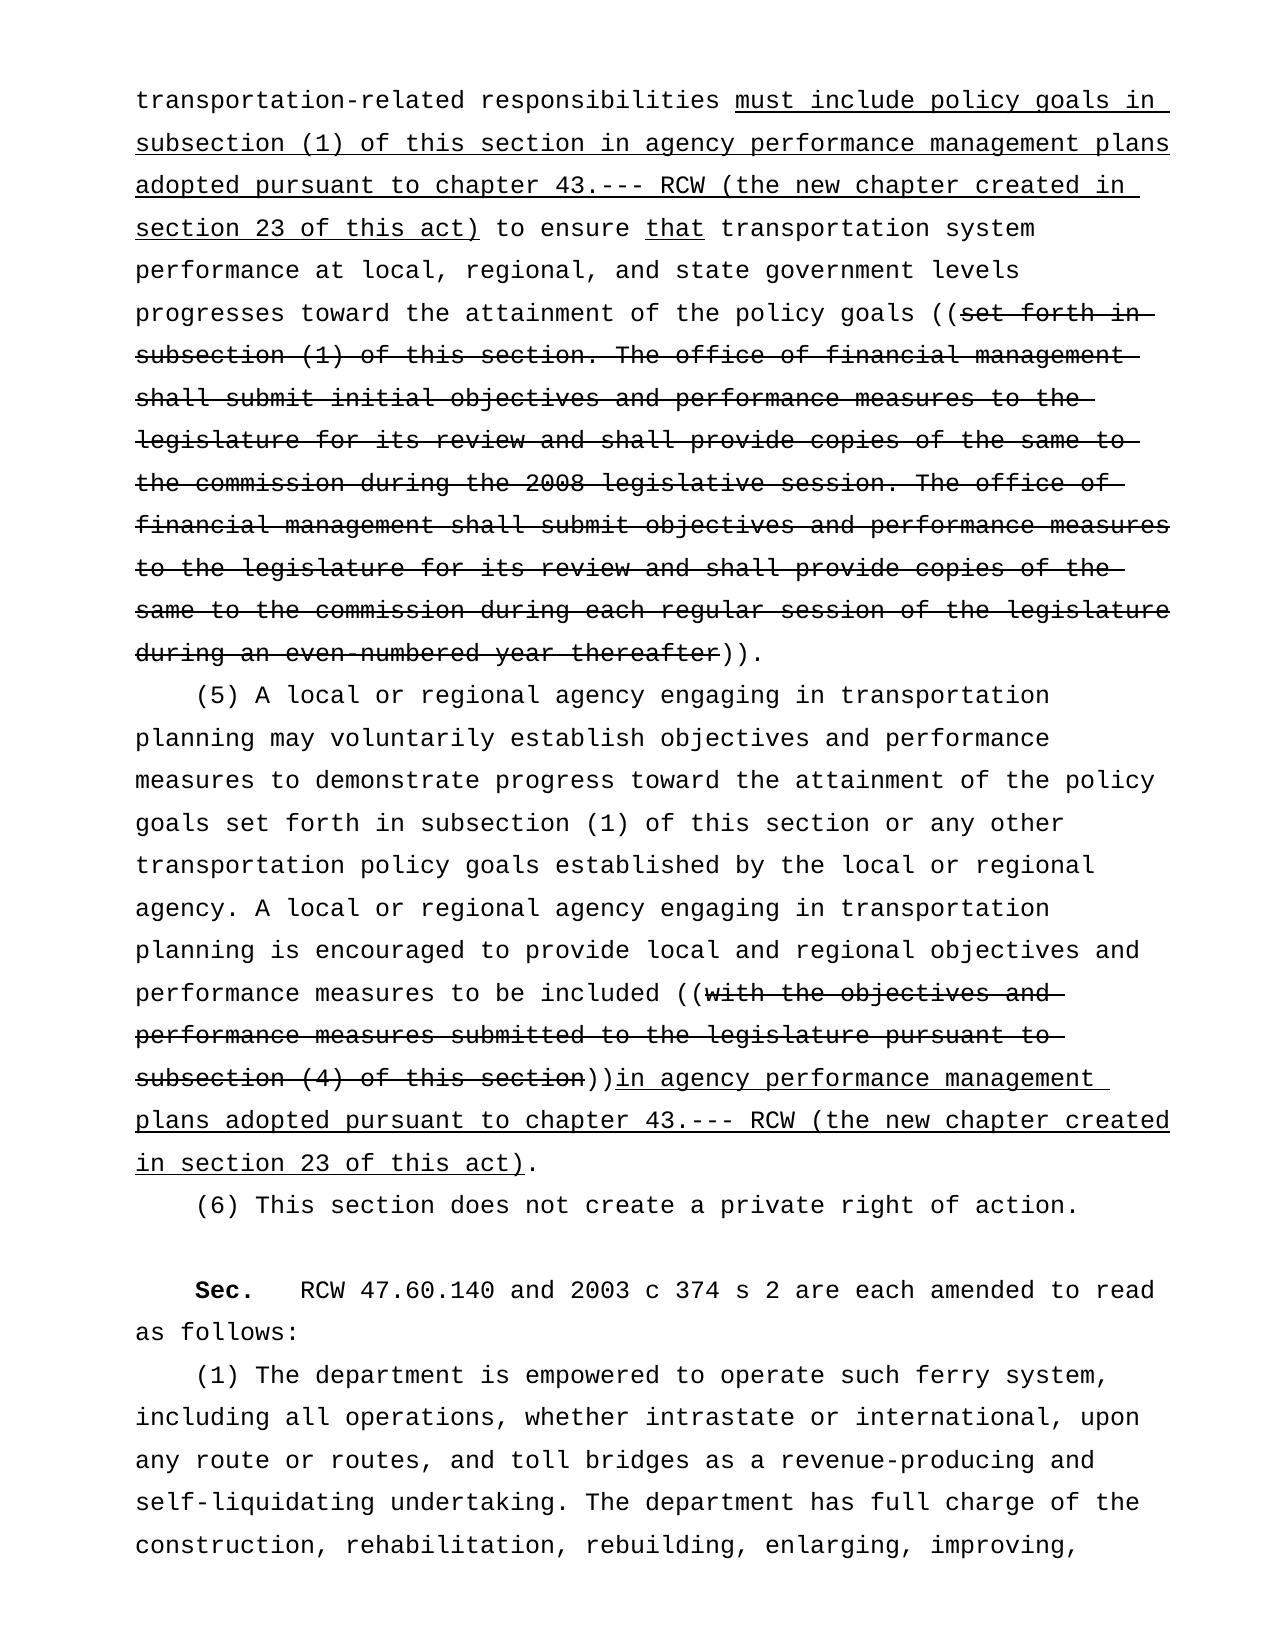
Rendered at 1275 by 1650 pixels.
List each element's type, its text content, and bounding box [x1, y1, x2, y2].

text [135, 75, 1170, 154]
text (6) This section does not create a private right of action. [135, 1180, 1170, 1222]
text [135, 1349, 1170, 1562]
text Sec. RCW 47.60.140 and 2003 c 374 s 2 are each amended to read as follows: [135, 1264, 1170, 1349]
text (5) A local or regional agency engaging in transportation planning may voluntarily establish objectives and performance measures to demonstrate progress toward the attainment of the policy goals set forth in subsection (1) of this section or any other transportation policy goals established by the local or regional agency. A local or regional agency engaging in transportation planning is encouraged to provide local and regional objectives and performance measures to be included ((with the objectives and performance measures submitted to the legislature pursuant to subsection (4) of this section))in agency performance management plans adopted pursuant to chapter 43.--- RCW (the new chapter created in section 23 of this act). [135, 670, 1170, 1131]
text (5) A local or regional agency engaging in transportation planning may voluntarily establish objectives and performance measures to demonstrate progress toward the attainment of the policy goals set forth in subsection (1) of this section or any other transportation policy goals established by the local or regional agency. A local or regional agency engaging in transportation planning is encouraged to provide local and regional objectives and performance measures to be included ((with the objectives and performance measures submitted to the legislature pursuant to subsection (4) of this section))in agency performance management plans adopted pursuant to chapter 43.--- RCW (the new chapter created in section 23 of this act). [135, 1133, 1170, 1180]
